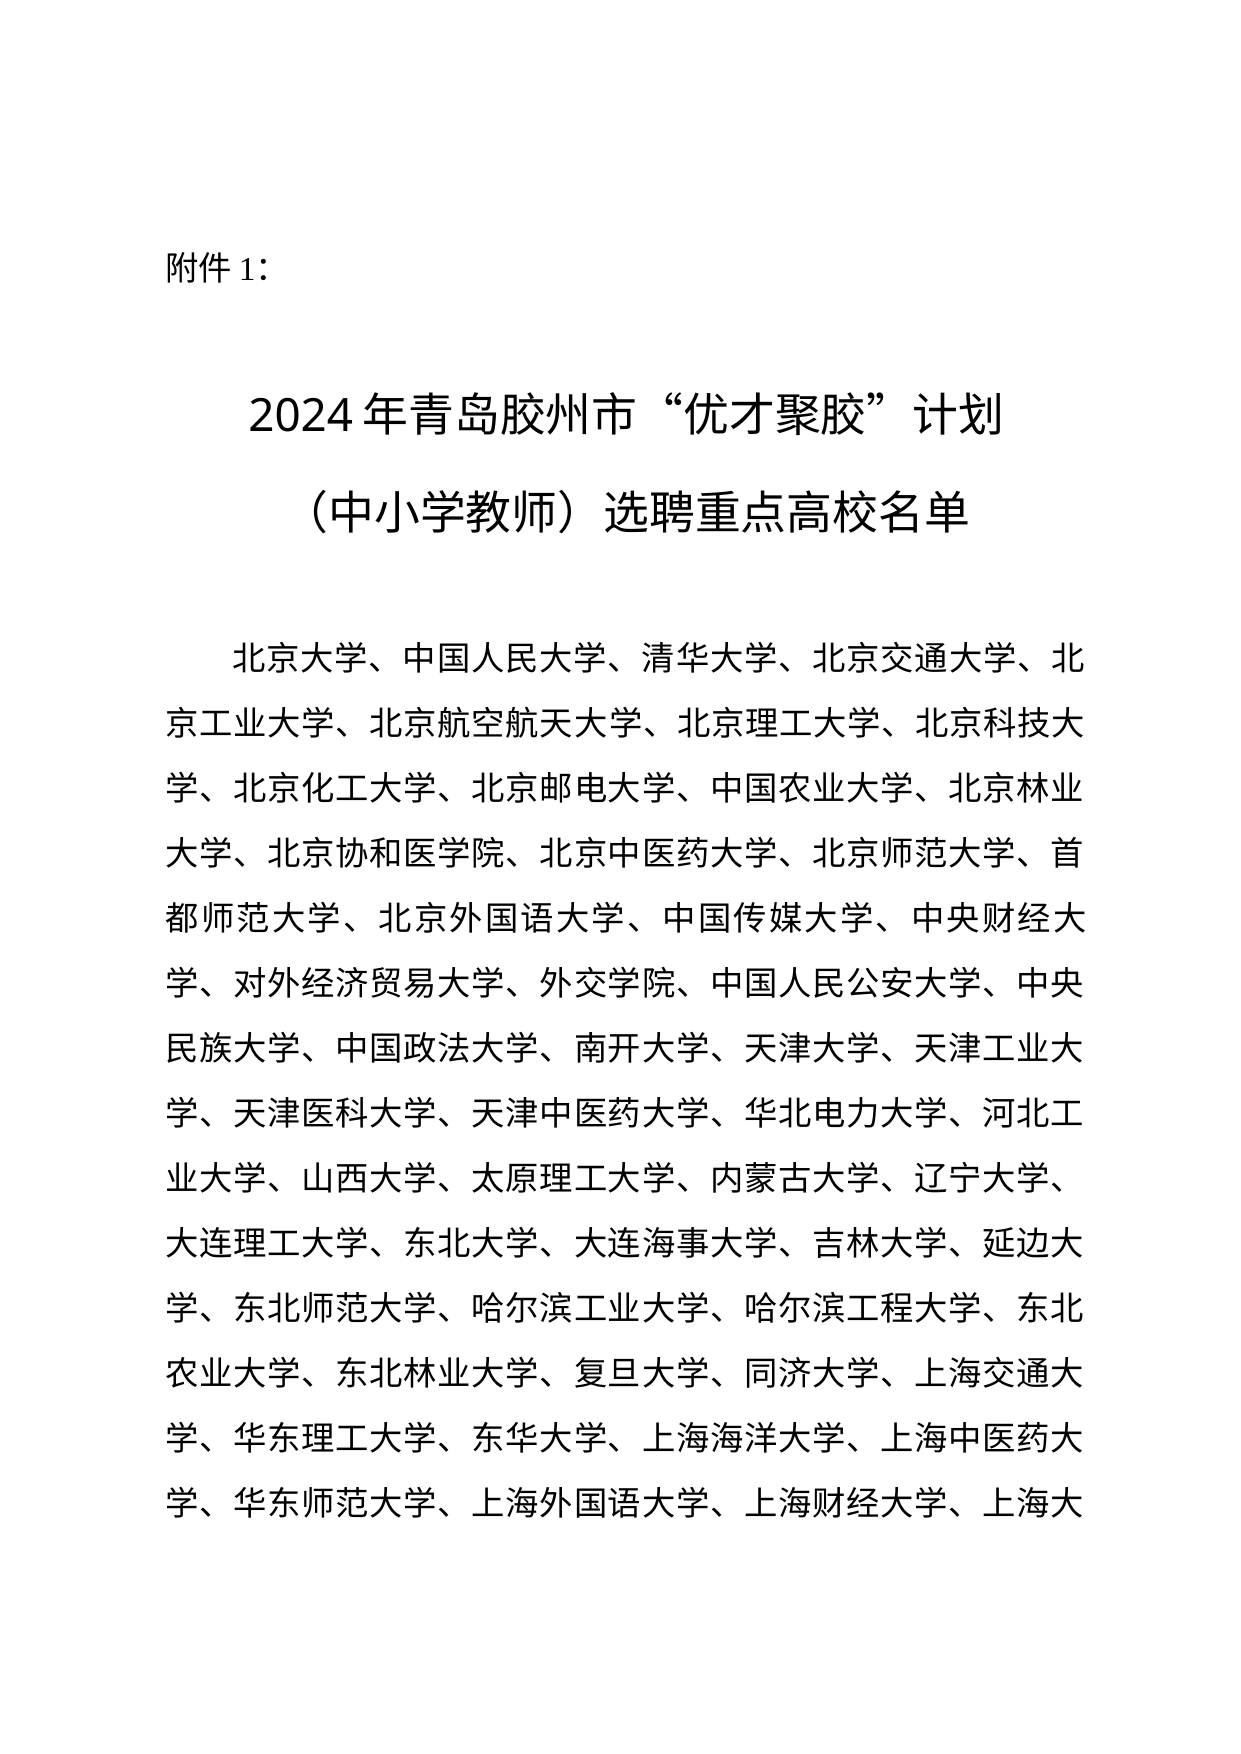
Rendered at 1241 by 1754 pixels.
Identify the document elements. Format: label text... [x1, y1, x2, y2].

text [165, 623, 1087, 1533]
text （中小学教师）选聘重点高校名单 [165, 460, 1087, 558]
text 附件1： [165, 233, 1087, 298]
text 2024年青岛胶州市“优才聚胶”计划 [165, 363, 1087, 460]
